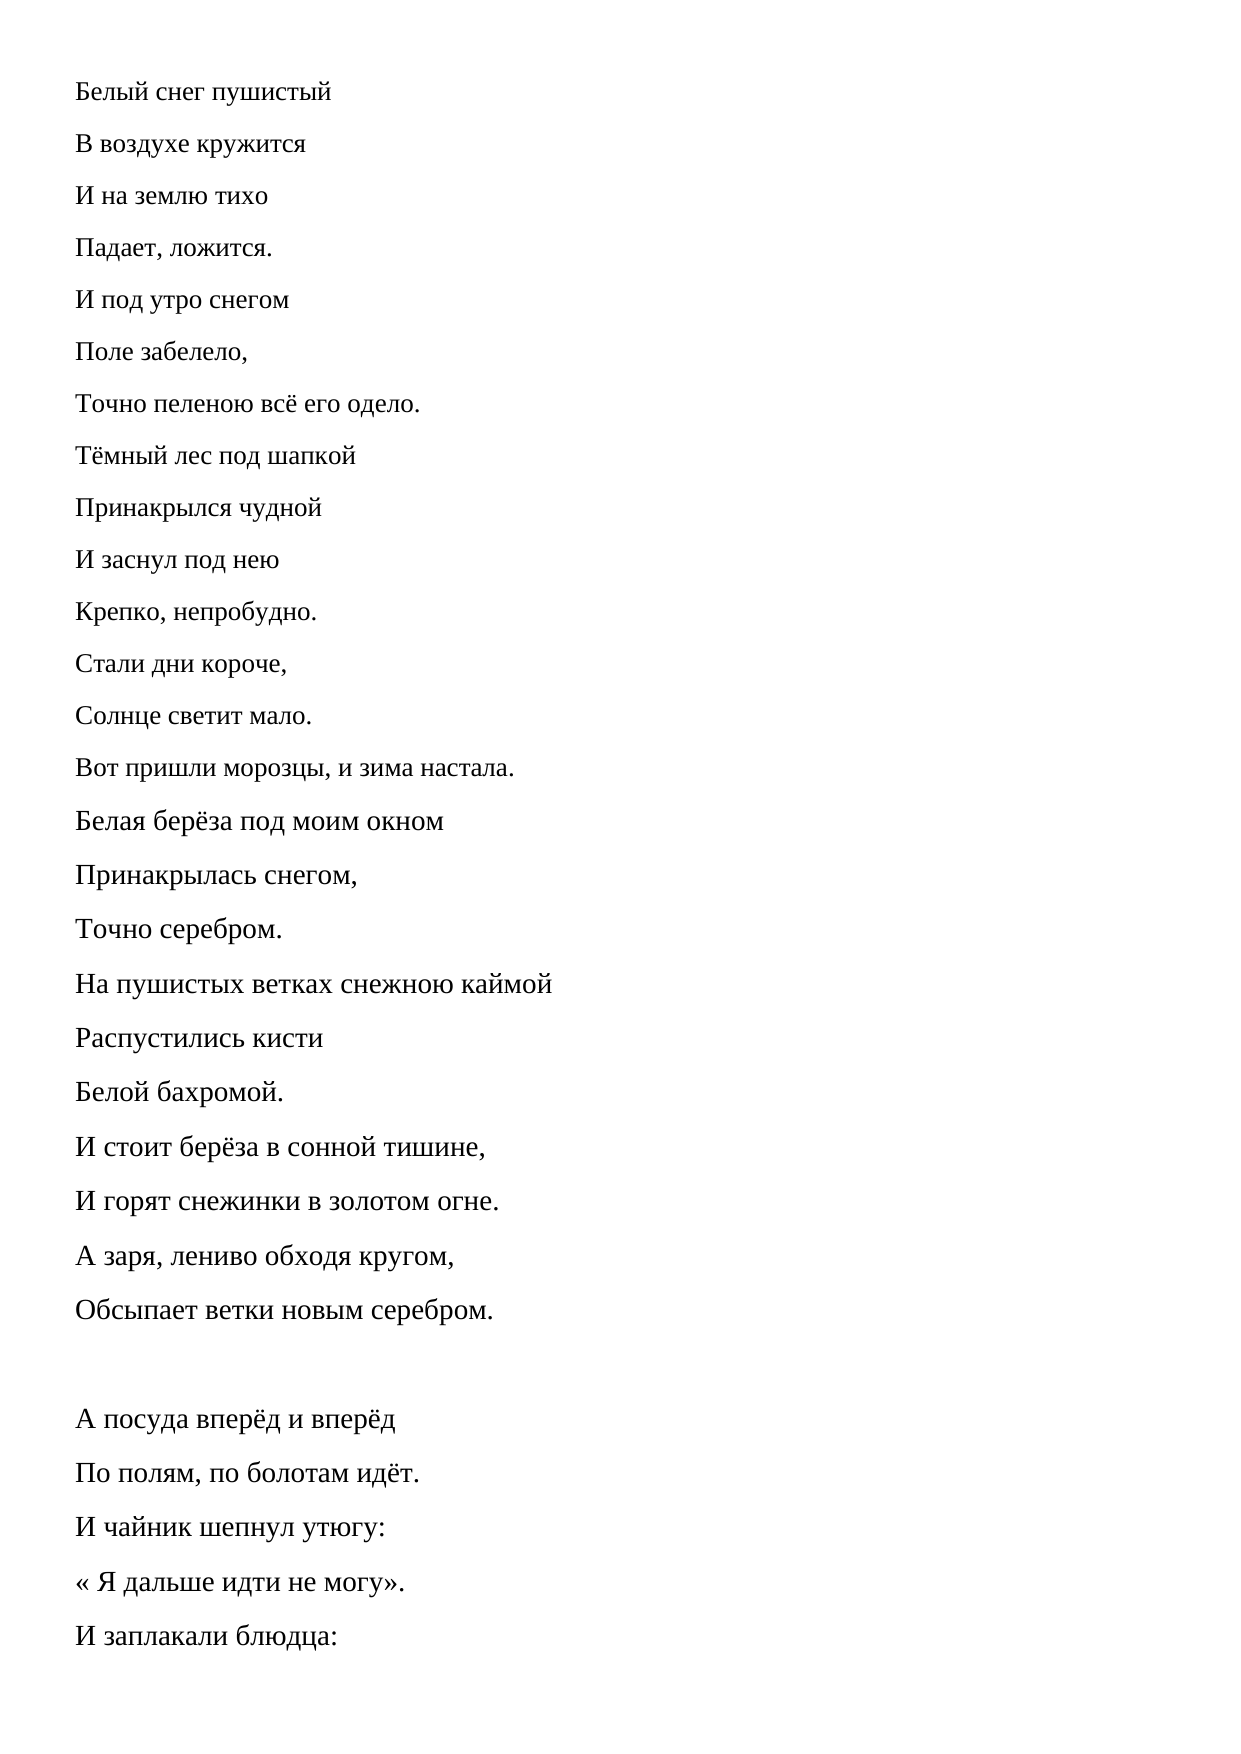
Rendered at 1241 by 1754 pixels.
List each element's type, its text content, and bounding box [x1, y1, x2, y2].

text И заснул под нею [75, 543, 1165, 574]
text Точно серебром. [75, 911, 1165, 945]
text Вот пришли морозцы, и зима настала. [75, 751, 1165, 782]
text Распустились кисти [75, 1020, 1165, 1054]
text Поле забелело, [75, 335, 1165, 366]
text А заря, лениво обходя кругом, [75, 1238, 1165, 1271]
text Белой бахромой. [75, 1074, 1165, 1108]
text Обсыпает ветки новым серебром. [75, 1292, 1165, 1326]
text Крепко, непробудно. [75, 595, 1165, 626]
text Тёмный лес под шапкой [75, 439, 1165, 470]
text И чайник шепнул утюгу: [75, 1509, 1165, 1543]
text Белая берёза под моим окном [75, 803, 1165, 836]
text По полям, по болотам идёт. [75, 1455, 1165, 1489]
text И горят снежинки в золотом огне. [75, 1183, 1165, 1217]
text Солнце светит мало. [75, 699, 1165, 730]
text Падает, ложится. [75, 231, 1165, 262]
text И под утро снегом [75, 283, 1165, 314]
text Принакрылась снегом, [75, 857, 1165, 891]
text « Я дальше идти не могу». [75, 1564, 1165, 1597]
text Принакрылся чудной [75, 491, 1165, 522]
text Белый снег пушистый [75, 75, 1165, 106]
text Стали дни короче, [75, 647, 1165, 678]
text А посуда вперёд и вперёд [75, 1401, 1165, 1434]
text В воздухе кружится [75, 127, 1165, 158]
text И заплакали блюдца: [75, 1618, 1165, 1652]
text Точно пеленою всё его одело. [75, 387, 1165, 418]
text И на землю тихо [75, 179, 1165, 210]
text На пушистых ветках снежною каймой [75, 966, 1165, 999]
text И стоит берёза в сонной тишине, [75, 1129, 1165, 1162]
